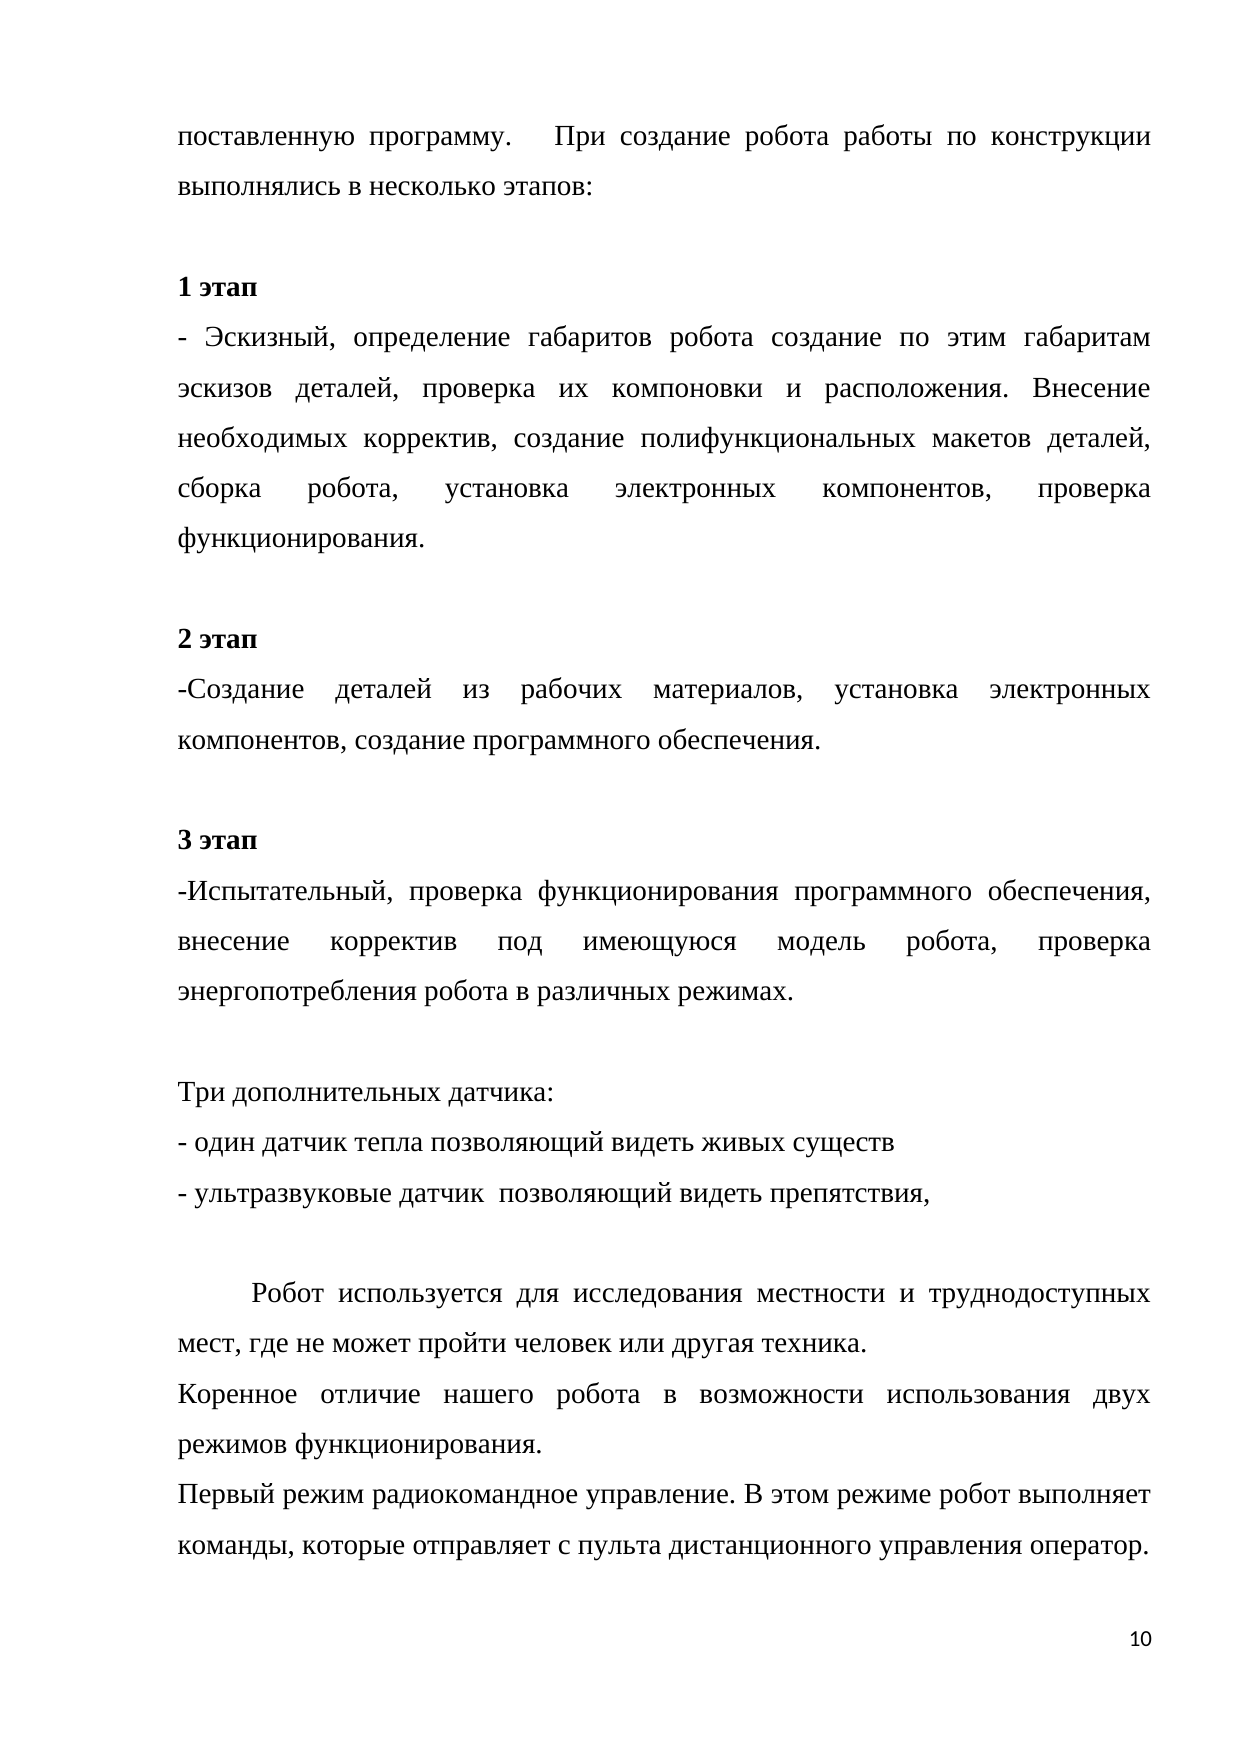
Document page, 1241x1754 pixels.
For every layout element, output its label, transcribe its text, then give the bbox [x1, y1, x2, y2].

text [177, 118, 1152, 202]
text Три дополнительных датчика: [177, 1074, 1152, 1108]
list 3 этап [177, 822, 1152, 856]
list - Эскизный, определение габаритов робота создание по этим габаритам эскизов деталей, проверка их компоновки и расположения. Внесение необходимых корректив, создание полифункциональных макетов деталей, сборка робота, установка электронных компонентов, проверка функционирования. [177, 319, 1152, 554]
text Первый режим радиокомандное управление. В этом режиме робот выполняет команды, которые отправляет с пульта дистанционного управления оператор. [177, 1477, 1152, 1560]
list 2 этап [177, 621, 1152, 655]
text -Испытательный, проверка функционирования программного обеспечения, внесение корректив под имеющуюся модель робота, проверка энергопотребления робота в различных режимах. [177, 873, 1152, 1007]
text 1 этап [177, 269, 1152, 303]
text Робот используется для исследования местности и труднодоступных мест, где не может пройти человек или другая техника. [177, 1275, 1152, 1359]
text -Создание деталей из рабочих материалов, установка электронных компонентов, создание программного обеспечения. [177, 672, 1152, 755]
text - ультразвуковые датчик позволяющий видеть препятствия, [177, 1175, 1152, 1208]
text - один датчик тепла позволяющий видеть живых существ [177, 1124, 1152, 1158]
text Коренное отличие нашего робота в возможности использования двух режимов функционирования. [177, 1376, 1152, 1460]
